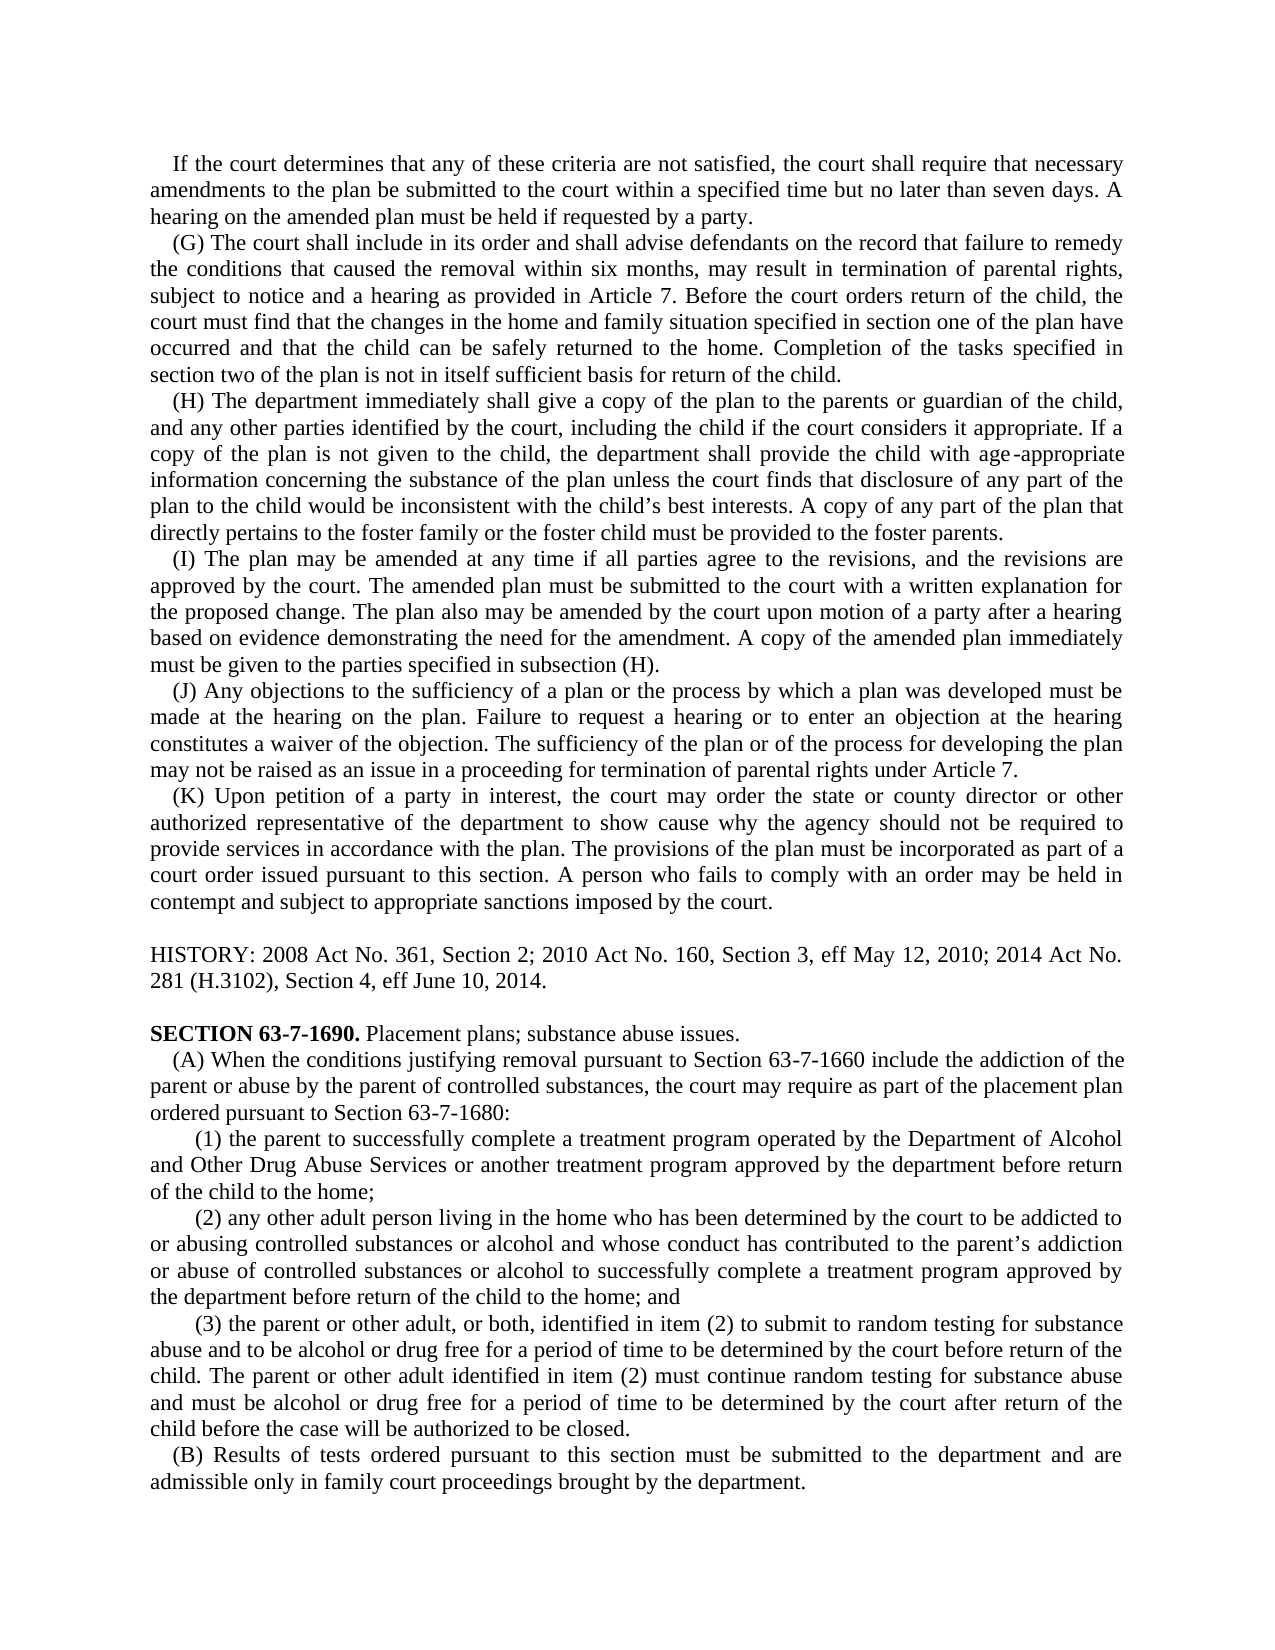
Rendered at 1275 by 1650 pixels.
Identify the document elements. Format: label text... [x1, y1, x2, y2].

text (J) Any objections to the sufficiency of a plan or the process by which a plan was developed must be made at the hearing on the plan. Failure to request a hearing or to enter an objection at the hearing constitutes a waiver of the objection. The sufficiency of the plan or of the process for developing the plan may not be raised as an issue in a proceeding for termination of parental rights under Article 7. [150, 677, 1125, 782]
text HISTORY: 2008 Act No. 361, Section 2; 2010 Act No. 160, Section 3, eff May 12, 2010; 2014 Act No. 281 (H.3102), Section 4, eff June 10, 2014. [150, 941, 1125, 993]
text (2) any other adult person living in the home who has been determined by the court to be addicted to or abusing controlled substances or alcohol and whose conduct has contributed to the parent’s addiction or abuse of controlled substances or alcohol to successfully complete a treatment program approved by the department before return of the child to the home; and [150, 1204, 1125, 1309]
text (B) Results of tests ordered pursuant to this section must be submitted to the department and are admissible only in family court proceedings brought by the department. [150, 1441, 1125, 1494]
text (I) The plan may be amended at any time if all parties agree to the revisions, and the revisions are approved by the court. The amended plan must be submitted to the court with a written explanation for the proposed change. The plan also may be amended by the court upon motion of a party after a hearing based on evidence demonstrating the need for the amendment. A copy of the amended plan immediately must be given to the parties specified in subsection (H). [150, 545, 1125, 677]
text (G) The court shall include in its order and shall advise defendants on the record that failure to remedy the conditions that caused the removal within six months, may result in termination of parental rights, subject to notice and a hearing as provided in Article 7. Before the court orders return of the child, the court must find that the changes in the home and family situation specified in section one of the plan have occurred and that the child can be safely returned to the home. Completion of the tasks specified in section two of the plan is not in itself sufficient basis for return of the child. [150, 229, 1125, 387]
text (K) Upon petition of a party in interest, the court may order the state or county director or other authorized representative of the department to show cause why the agency should not be required to provide services in accordance with the plan. The provisions of the plan must be incorporated as part of a court order issued pursuant to this section. A person who fails to comply with an order may be held in contempt and subject to appropriate sanctions imposed by the court. [150, 782, 1125, 914]
text (A) When the conditions justifying removal pursuant to Section 63-7-1660 include the addiction of the parent or abuse by the parent of controlled substances, the court may require as part of the placement plan ordered pursuant to Section 63-7-1680: [150, 1046, 1125, 1125]
text (3) the parent or other adult, or both, identified in item (2) to submit to random testing for substance abuse and to be alcohol or drug free for a period of time to be determined by the court before return of the child. The parent or other adult identified in item (2) must continue random testing for substance abuse and must be alcohol or drug free for a period of time to be determined by the court after return of the child before the case will be authorized to be closed. [150, 1309, 1125, 1441]
text (H) The department immediately shall give a copy of the plan to the parents or guardian of the child, and any other parties identified by the court, including the child if the court considers it appropriate. If a copy of the plan is not given to the child, the department shall provide the child with age-appropriate information concerning the substance of the plan unless the court finds that disclosure of any part of the plan to the child would be inconsistent with the child’s best interests. A copy of any part of the plan that directly pertains to the foster family or the foster child must be provided to the foster parents. [150, 387, 1125, 545]
text If the court determines that any of these criteria are not satisfied, the court shall require that necessary amendments to the plan be submitted to the court within a specified time but no later than seven days. A hearing on the amended plan must be held if requested by a party. [150, 150, 1125, 229]
text (1) the parent to successfully complete a treatment program operated by the Department of Alcohol and Other Drug Abuse Services or another treatment program approved by the department before return of the child to the home; [150, 1125, 1125, 1204]
text SECTION 63-7-1690. Placement plans; substance abuse issues. [150, 1020, 1125, 1046]
